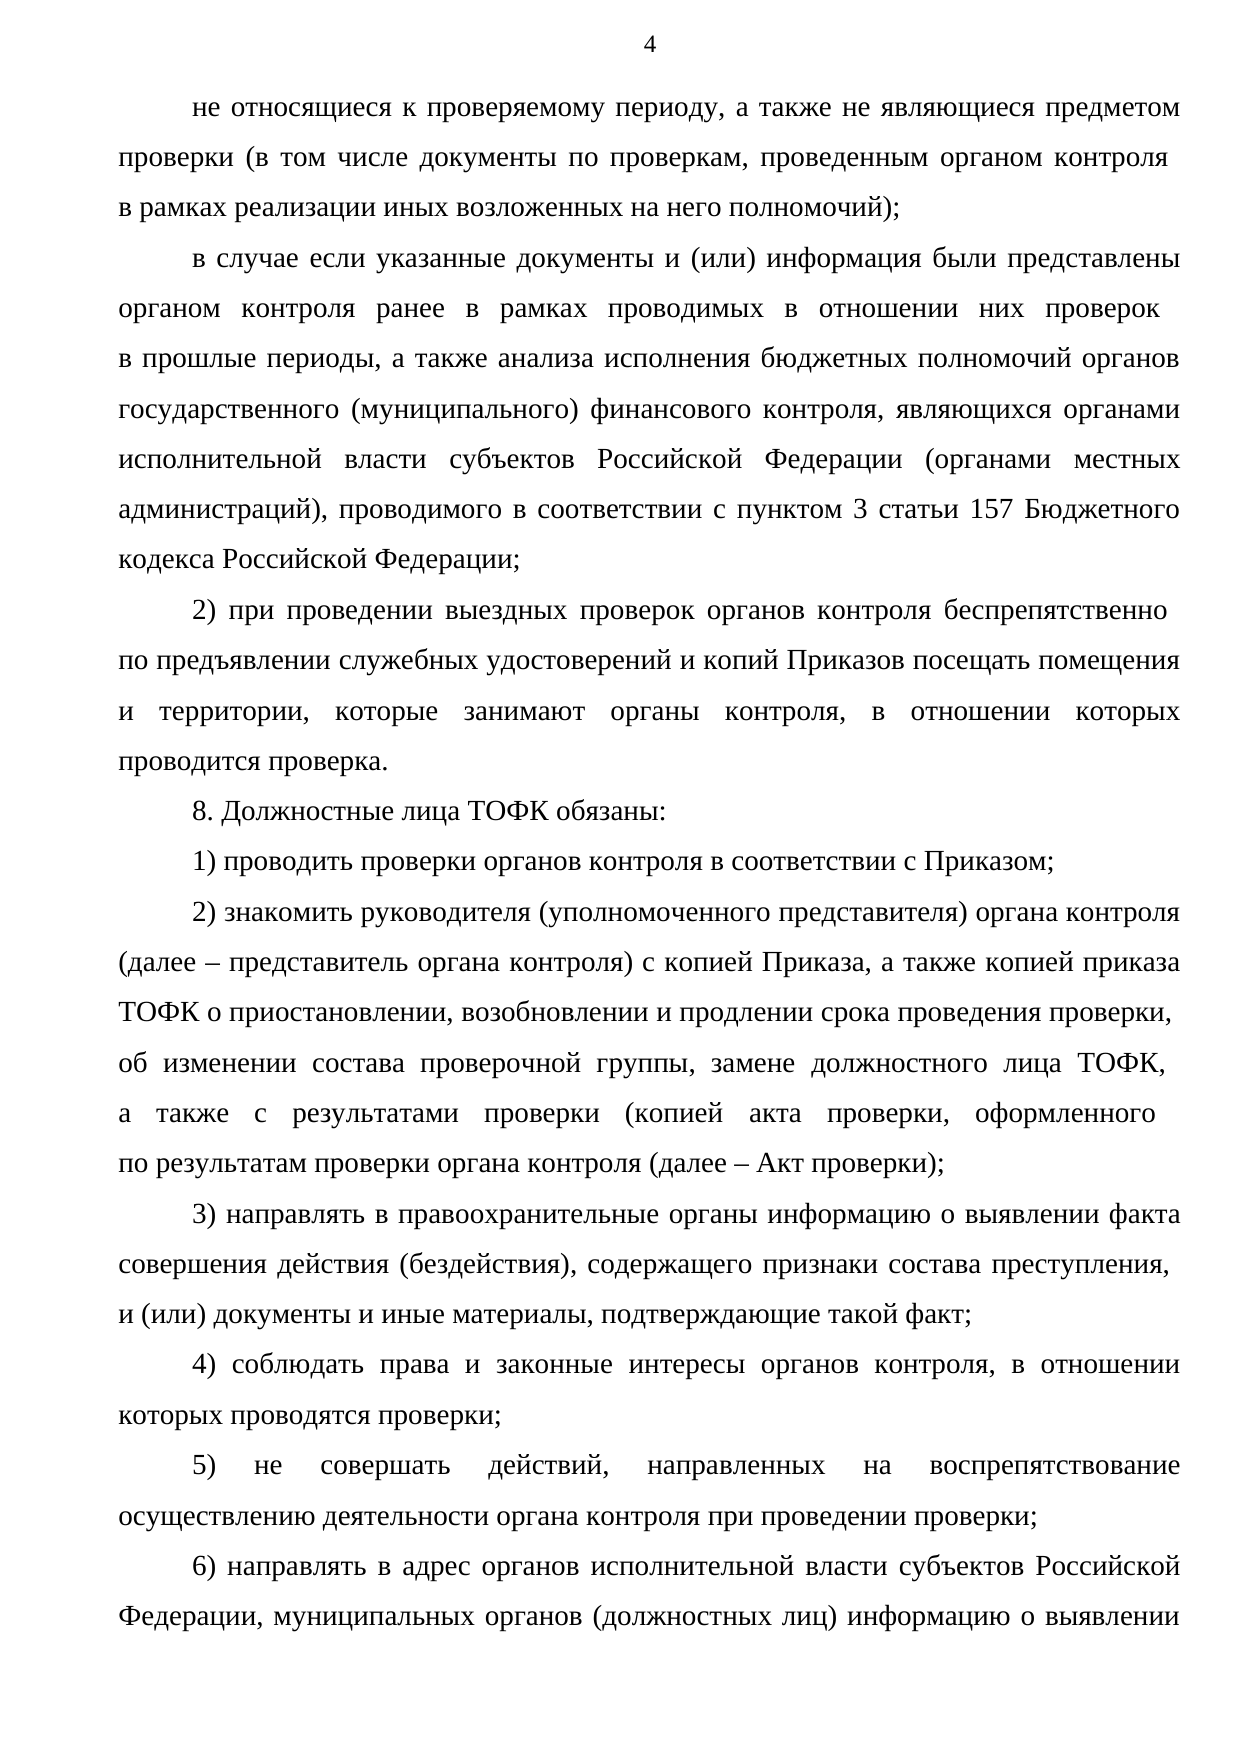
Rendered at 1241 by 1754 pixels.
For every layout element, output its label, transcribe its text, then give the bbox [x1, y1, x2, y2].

text 4) соблюдать права и законные интересы органов контроля, в отношении которых проводятся проверки; [118, 1347, 1181, 1431]
text не относящиеся к проверяемому периоду, а также не являющиеся предметом проверки (в том числе документы по проверкам, проведенным органом контроля в рамках реализации иных возложенных на него полномочий); [118, 89, 1181, 223]
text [118, 1548, 1181, 1598]
text 8. Должностные лица ТОФК обязаны: [118, 793, 1181, 827]
text 2) знакомить руководителя (уполномоченного представителя) органа контроля (далее – представитель органа контроля) с копией Приказа, а также копией приказа ТОФК о приостановлении, возобновлении и продлении срока проведения проверки, об изменении состава проверочной группы, замене должностного лица ТОФК, а также с результатами проверки (копией акта проверки, оформленного по результатам проверки органа контроля (далее – Акт проверки); [118, 894, 1181, 944]
text 5) не совершать действий, направленных на воспрепятствование осуществлению деятельности органа контроля при проведении проверки; [118, 1447, 1181, 1531]
text 2) при проведении выездных проверок органов контроля беспрепятственно по предъявлении служебных удостоверений и копий Приказов посещать помещения и территории, которые занимают органы контроля, в отношении которых проводится проверка. [118, 592, 1181, 776]
text 3) направлять в правоохранительные органы информацию о выявлении факта совершения действия (бездействия), содержащего признаки состава преступления, и (или) документы и иные материалы, подтверждающие такой факт; [118, 1196, 1181, 1330]
text 1) проводить проверки органов контроля в соответствии с Приказом; [118, 843, 1181, 877]
text 2) знакомить руководителя (уполномоченного представителя) органа контроля (далее – представитель органа контроля) с копией Приказа, а также копией приказа ТОФК о приостановлении, возобновлении и продлении срока проведения проверки, об изменении состава проверочной группы, замене должностного лица ТОФК, а также с результатами проверки (копией акта проверки, оформленного по результатам проверки органа контроля (далее – Акт проверки); [118, 978, 1181, 1179]
text в случае если указанные документы и (или) информация были представлены органом контроля ранее в рамках проводимых в отношении них проверок в прошлые периоды, а также анализа исполнения бюджетных полномочий органов государственного (муниципального) финансового контроля, являющихся органами исполнительной власти субъектов Российской Федерации (органами местных администраций), проводимого в соответствии с пунктом 3 статьи 157 Бюджетного кодекса Российской Федерации; [118, 240, 1181, 575]
